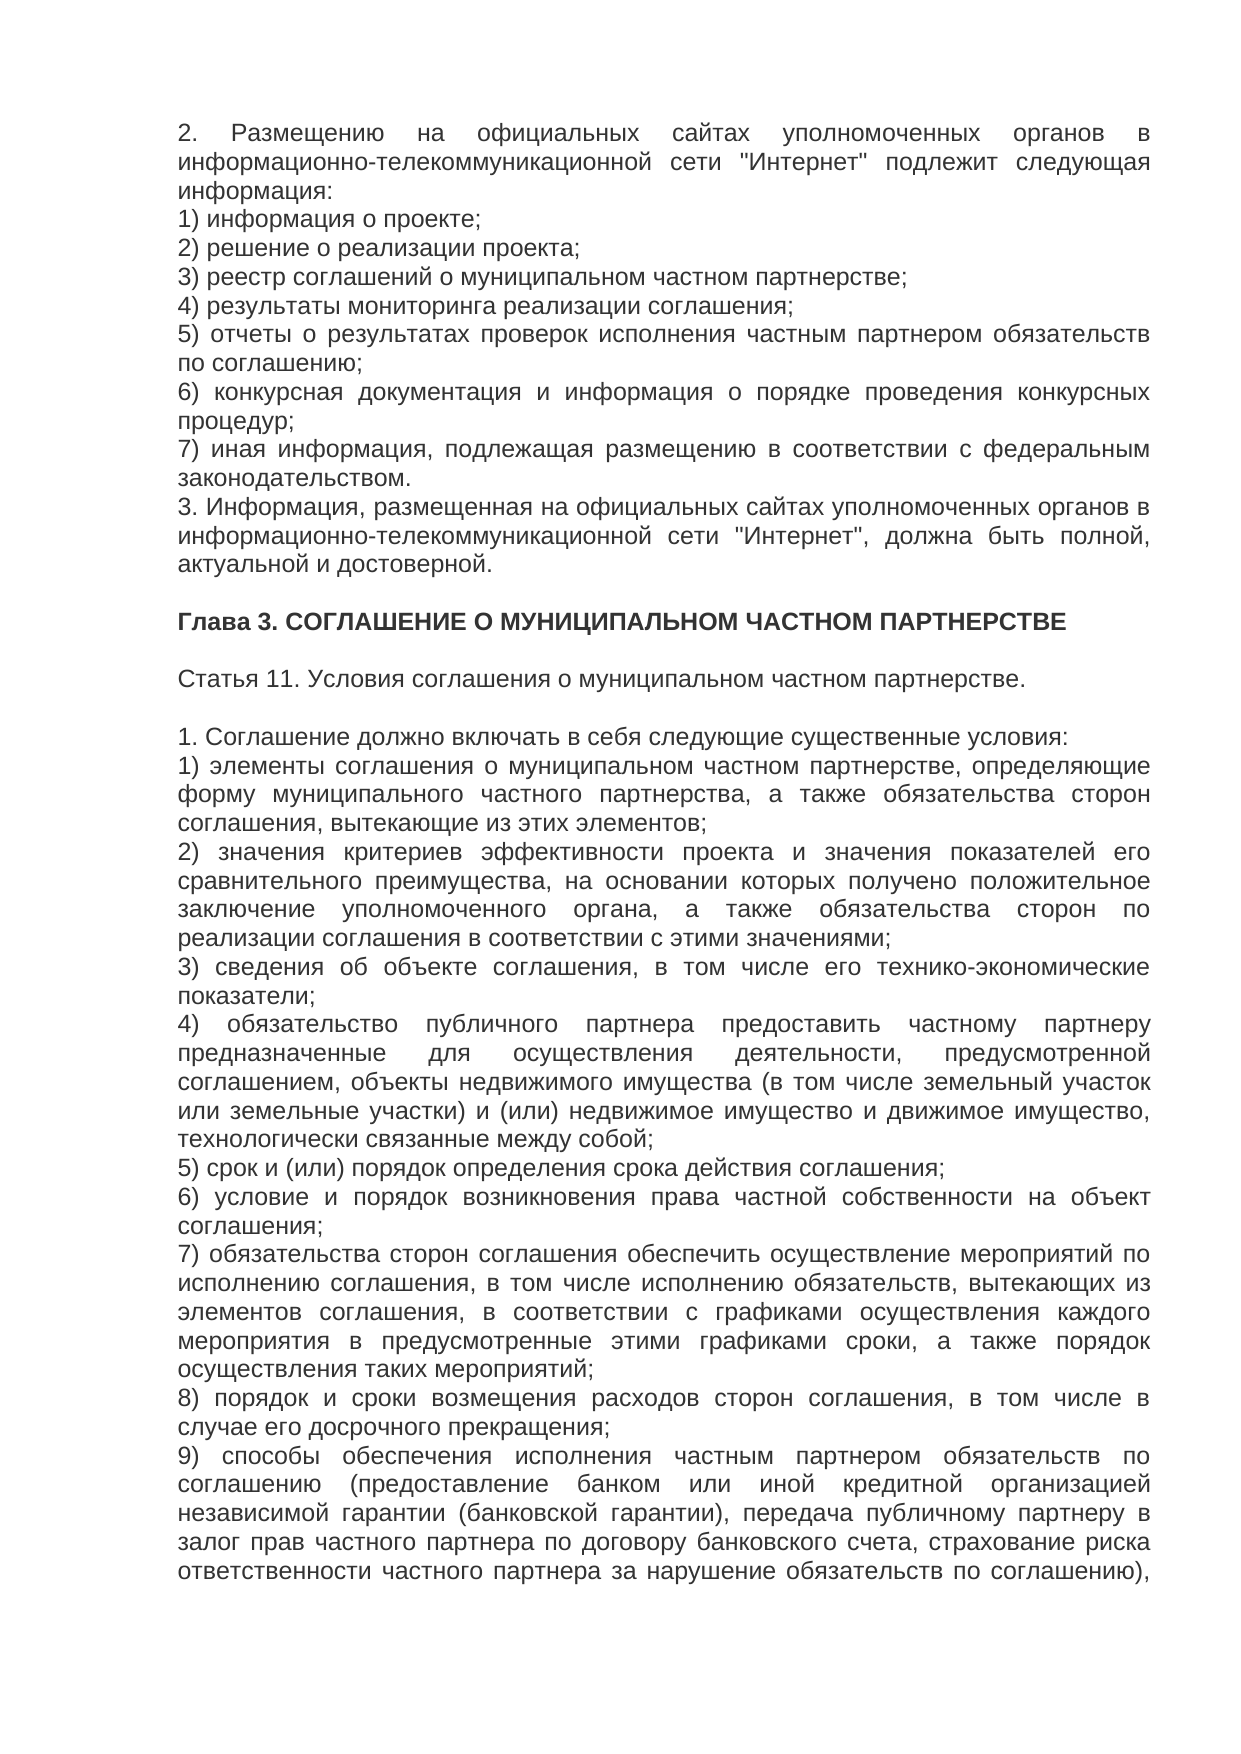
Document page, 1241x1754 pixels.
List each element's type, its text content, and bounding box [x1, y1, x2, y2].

text Глава 3. СОГЛАШЕНИЕ О МУНИЦИПАЛЬНОМ ЧАСТНОМ ПАРТНЕРСТВЕ [177, 607, 1152, 636]
text 2. Размещению на официальных сайтах уполномоченных органов в информационно-телекоммуникационной сети "Интернет" подлежит следующая информация: [177, 118, 1152, 204]
text 2) значения критериев эффективности проекта и значения показателей его сравнительного преимущества, на основании которых получено положительное заключение уполномоченного органа, а также обязательства сторон по реализации соглашения в соответствии с этими значениями; [177, 837, 1152, 952]
text 7) обязательства сторон соглашения обеспечить осуществление мероприятий по исполнению соглашения, в том числе исполнению обязательств, вытекающих из элементов соглашения, в соответствии с графиками осуществления каждого мероприятия в предусмотренные этими графиками сроки, а также порядок осуществления таких мероприятий; [177, 1239, 1152, 1383]
text 1. Соглашение должно включать в себя следующие существенные условия: [177, 722, 1152, 751]
text 3) реестр соглашений о муниципальном частном партнерстве; [177, 262, 1152, 291]
text 8) порядок и сроки возмещения расходов сторон соглашения, в том числе в случае его досрочного прекращения; [177, 1383, 1152, 1441]
text 1) информация о проекте; [177, 204, 1152, 233]
text 2) решение о реализации проекта; [177, 233, 1152, 262]
text Статья 11. Условия соглашения о муниципальном частном партнерстве. [177, 664, 1152, 693]
text 7) иная информация, подлежащая размещению в соответствии с федеральным законодательством. [177, 434, 1152, 492]
text 5) отчеты о результатах проверок исполнения частным партнером обязательств по соглашению; [177, 319, 1152, 377]
text 1) элементы соглашения о муниципальном частном партнерстве, определяющие форму муниципального частного партнерства, а также обязательства сторон соглашения, вытекающие из этих элементов; [177, 751, 1152, 837]
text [177, 1441, 1152, 1584]
text 5) срок и (или) порядок определения срока действия соглашения; [177, 1153, 1152, 1182]
text 4) обязательство публичного партнера предоставить частному партнеру предназначенные для осуществления деятельности, предусмотренной соглашением, объекты недвижимого имущества (в том числе земельный участок или земельные участки) и (или) недвижимое имущество и движимое имущество, технологически связанные между собой; [177, 1009, 1152, 1153]
text 4) результаты мониторинга реализации соглашения; [177, 291, 1152, 319]
text 3) сведения об объекте соглашения, в том числе его технико-экономические показатели; [177, 952, 1152, 1009]
text 6) конкурсная документация и информация о порядке проведения конкурсных процедур; [177, 377, 1152, 434]
text 3. Информация, размещенная на официальных сайтах уполномоченных органов в информационно-телекоммуникационной сети "Интернет", должна быть полной, актуальной и достоверной. [177, 492, 1152, 578]
text 6) условие и порядок возникновения права частной собственности на объект соглашения; [177, 1182, 1152, 1239]
